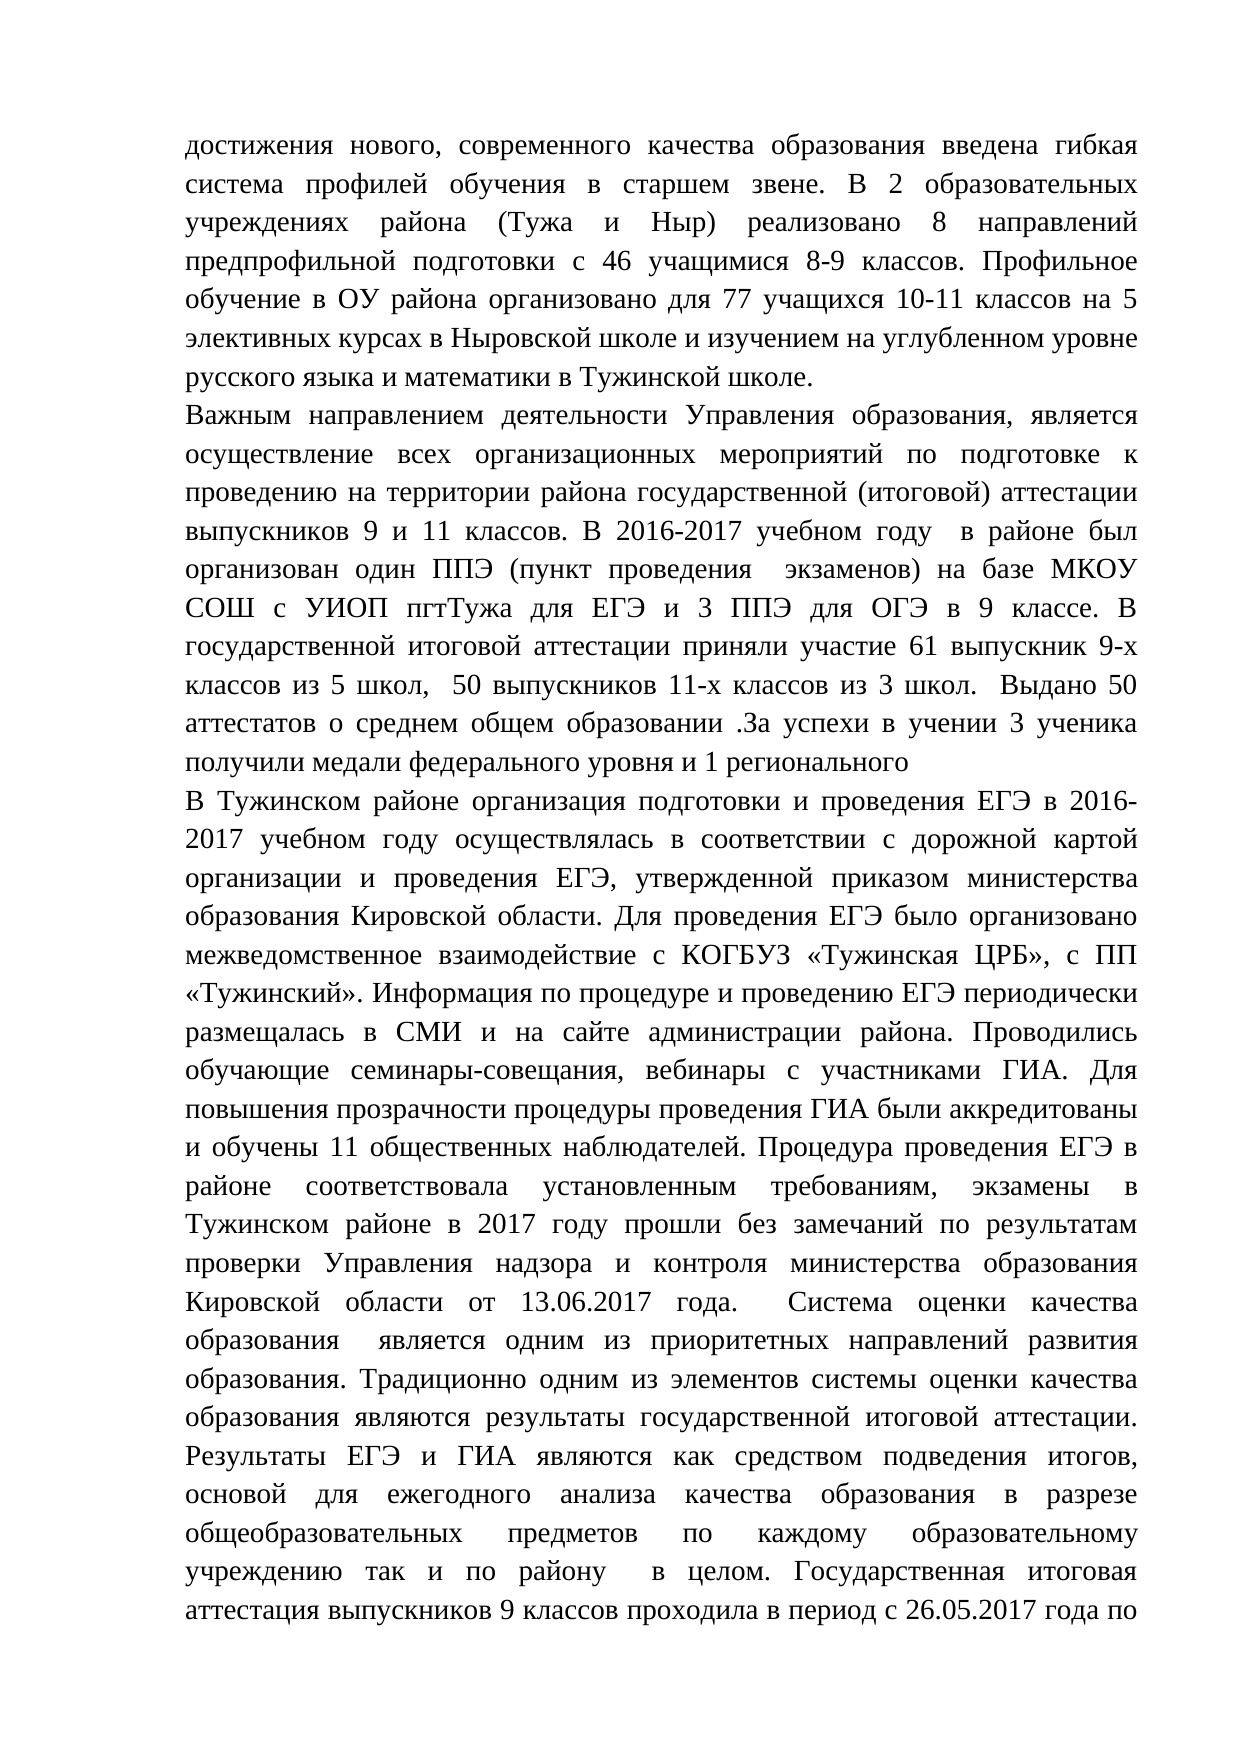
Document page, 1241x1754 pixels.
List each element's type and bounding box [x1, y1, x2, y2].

table_header [177, 118, 1152, 1635]
